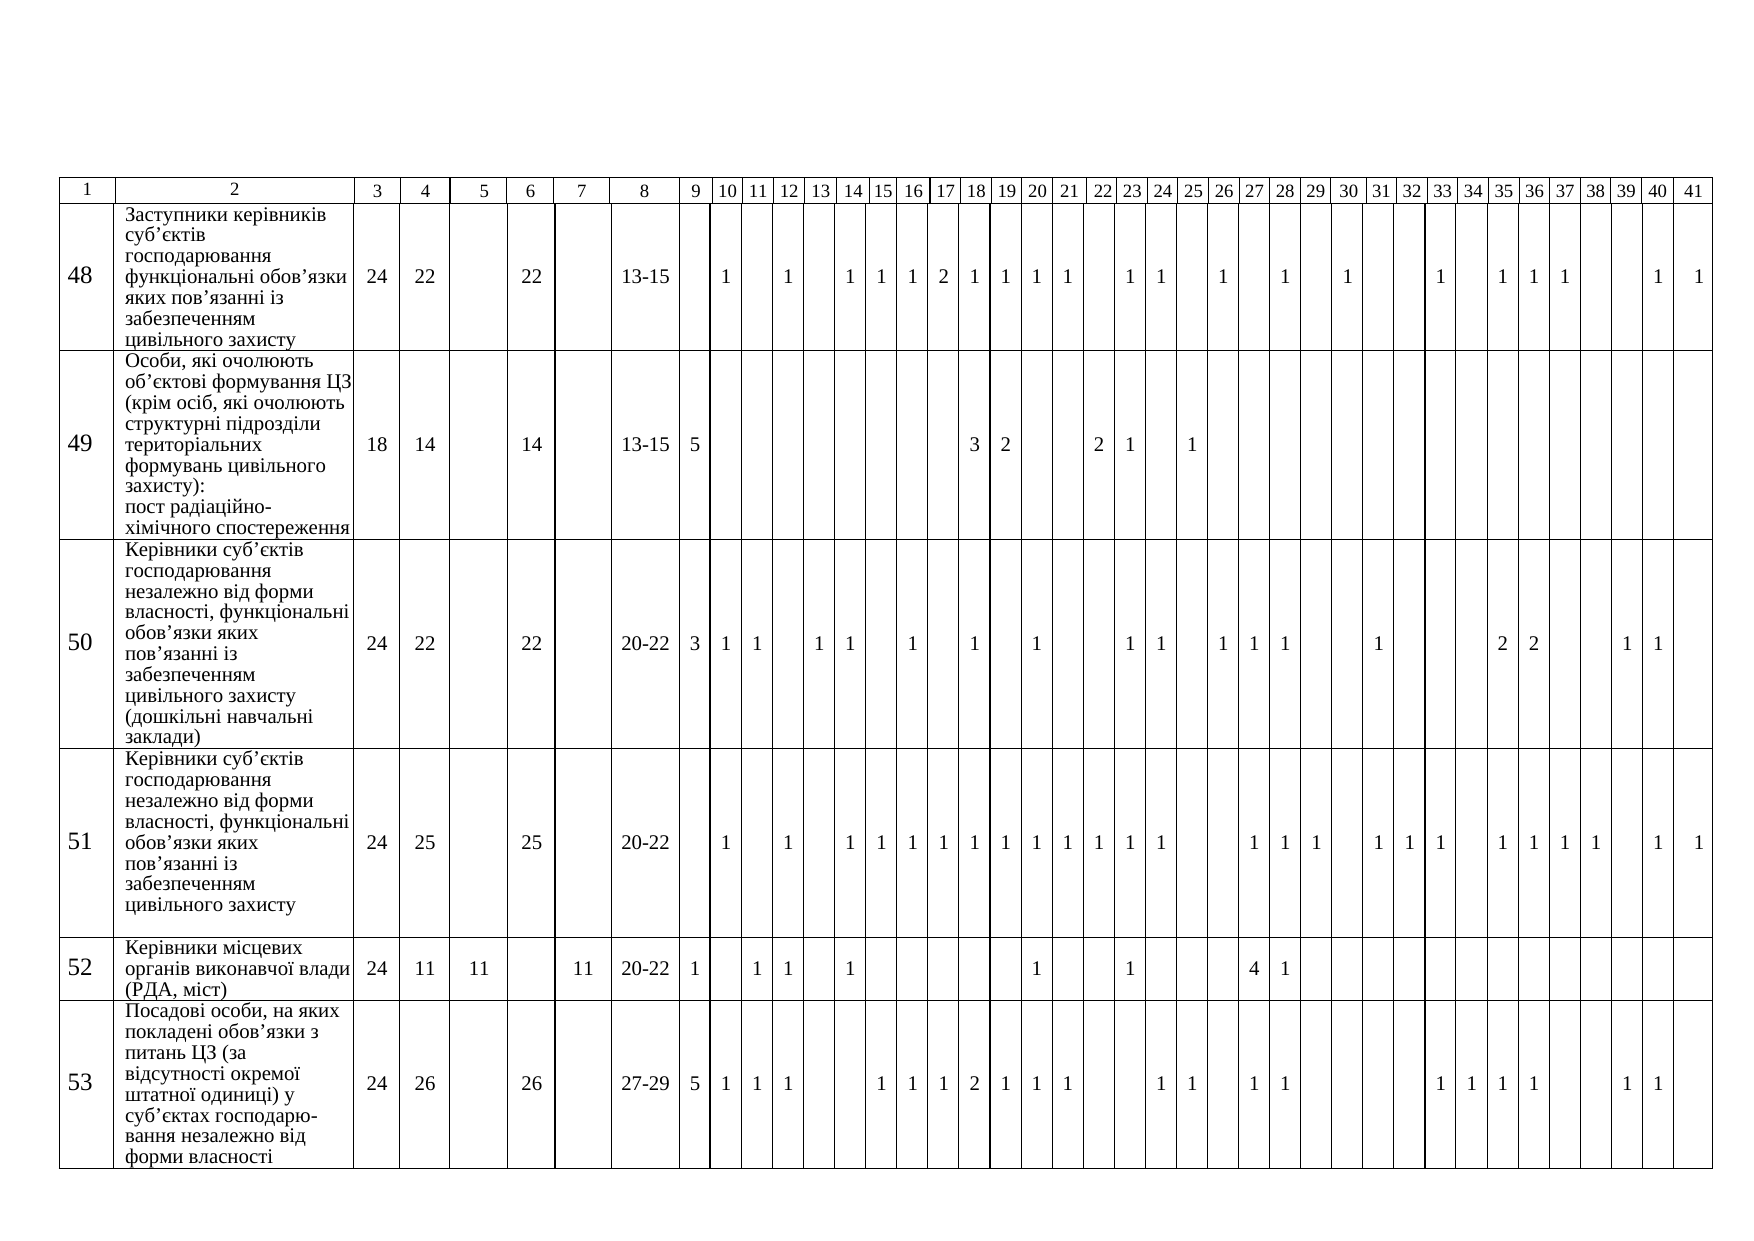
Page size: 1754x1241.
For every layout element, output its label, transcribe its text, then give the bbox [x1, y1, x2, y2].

table_cell 3 [959, 351, 989, 539]
table_cell Керівники суб’єктів господарювання незалежно від форми власності, функціональні обов’язки яких пов’язанні із забезпеченням цивільного захисту (дошкільні навчальні заклади) [114, 540, 353, 748]
table_cell [1456, 749, 1487, 937]
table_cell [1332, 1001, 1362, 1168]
table_cell 2 [991, 351, 1021, 539]
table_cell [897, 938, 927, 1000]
table_cell [1550, 540, 1580, 748]
table_cell [1239, 351, 1269, 539]
table_header 25 [1178, 178, 1208, 203]
table_cell 1 [866, 749, 896, 937]
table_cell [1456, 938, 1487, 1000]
table_cell 1 [1146, 749, 1176, 937]
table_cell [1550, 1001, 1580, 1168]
table_header 18 [961, 178, 991, 203]
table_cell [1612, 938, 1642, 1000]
table_cell 1 [773, 749, 803, 937]
table_cell 1 [1581, 749, 1611, 937]
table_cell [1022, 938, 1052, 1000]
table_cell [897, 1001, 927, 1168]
table_cell 1 [897, 204, 927, 350]
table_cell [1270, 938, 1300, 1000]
table_cell 22 [508, 204, 554, 350]
table_cell 13-15 [612, 351, 679, 539]
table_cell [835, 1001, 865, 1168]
table_cell [1674, 351, 1712, 539]
table_cell 1 [1022, 540, 1052, 748]
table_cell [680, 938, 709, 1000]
table_cell 20-22 [612, 938, 679, 1000]
table_cell Керівники місцевих органів виконавчої влади (РДА, міст) [114, 938, 353, 1000]
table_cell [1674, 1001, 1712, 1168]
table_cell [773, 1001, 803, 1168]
table_header 32 [1397, 178, 1427, 203]
table_cell [1394, 204, 1424, 350]
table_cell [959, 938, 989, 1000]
table_header 33 [1428, 178, 1457, 203]
table_cell 1 [711, 204, 741, 350]
table_header 2 [116, 178, 354, 203]
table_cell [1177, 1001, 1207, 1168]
table_cell [991, 540, 1021, 748]
table_cell [1581, 204, 1611, 350]
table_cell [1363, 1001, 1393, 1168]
table_cell 1 [1177, 351, 1207, 539]
table_cell 51 [60, 749, 113, 937]
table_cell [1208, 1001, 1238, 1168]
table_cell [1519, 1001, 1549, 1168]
table_cell [1550, 351, 1580, 539]
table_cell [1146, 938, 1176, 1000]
table_header 26 [1209, 178, 1239, 203]
table_cell Заступники керівників суб’єктів господарювання функціональні обов’язки яких пов’язанні із забезпеченням цивільного захисту [114, 204, 353, 350]
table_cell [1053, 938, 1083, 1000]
table_cell [1301, 540, 1331, 748]
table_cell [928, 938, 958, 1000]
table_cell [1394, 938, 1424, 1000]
table_cell 20-22 [612, 749, 679, 937]
table_cell 2 [1488, 540, 1518, 748]
table_cell [866, 351, 896, 539]
table_cell [1177, 540, 1207, 748]
table_cell [1394, 351, 1424, 539]
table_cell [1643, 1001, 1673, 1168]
table_header 40 [1642, 178, 1673, 203]
table_cell 1 [1146, 204, 1176, 350]
table_cell 20-22 [612, 540, 679, 748]
table_cell 1 [1115, 204, 1145, 350]
table_cell 1 [1394, 749, 1424, 937]
table_cell 50 [60, 540, 113, 748]
table_cell [928, 540, 958, 748]
table_cell [1053, 540, 1083, 748]
table_cell 24 [354, 938, 399, 1000]
table_cell 24 [354, 204, 399, 350]
table_cell 1 [897, 540, 927, 748]
table_cell 1 [1674, 749, 1712, 937]
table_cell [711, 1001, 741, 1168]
table_cell [1674, 540, 1712, 748]
table_cell 1 [1674, 204, 1712, 350]
table_cell [1022, 351, 1052, 539]
table_cell 1 [928, 749, 958, 937]
table_cell 48 [60, 204, 113, 350]
table_cell [1581, 540, 1611, 748]
table_cell 14 [400, 351, 449, 539]
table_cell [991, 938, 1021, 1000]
table_cell 5 [680, 351, 709, 539]
table_cell 1 [959, 204, 989, 350]
table_cell [1581, 351, 1611, 539]
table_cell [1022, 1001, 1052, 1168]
table_cell 1 [959, 749, 989, 937]
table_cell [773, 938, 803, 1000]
table_header 38 [1581, 178, 1610, 203]
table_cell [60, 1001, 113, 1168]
table_cell 1 [711, 749, 741, 937]
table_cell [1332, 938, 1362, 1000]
table_cell 1 [1643, 749, 1673, 937]
table_cell 1 [1643, 540, 1673, 748]
table_cell 1 [1270, 204, 1300, 350]
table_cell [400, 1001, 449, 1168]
table_cell 25 [400, 749, 449, 937]
table_cell 1 [866, 204, 896, 350]
table_cell 1 [1270, 540, 1300, 748]
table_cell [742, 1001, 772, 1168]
table_header 34 [1458, 178, 1488, 203]
table_cell [804, 749, 834, 937]
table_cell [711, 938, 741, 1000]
table_cell [680, 749, 709, 937]
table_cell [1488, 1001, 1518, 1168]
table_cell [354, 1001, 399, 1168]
table_cell 1 [1115, 749, 1145, 937]
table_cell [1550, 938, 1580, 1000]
table_cell 1 [1239, 540, 1269, 748]
table_cell [804, 204, 834, 350]
table_cell 1 [1550, 204, 1580, 350]
table_cell [450, 749, 507, 937]
table_cell [450, 351, 507, 539]
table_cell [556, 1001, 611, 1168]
table_cell [556, 204, 611, 350]
table_cell [928, 351, 958, 539]
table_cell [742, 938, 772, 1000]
table_cell [1332, 749, 1362, 937]
table_cell [1177, 749, 1207, 937]
table_cell [1363, 351, 1393, 539]
table_cell 1 [1239, 749, 1269, 937]
table_cell 1 [1270, 749, 1300, 937]
table_cell 1 [1488, 749, 1518, 937]
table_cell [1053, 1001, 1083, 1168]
table_header 20 [1022, 178, 1052, 203]
table_cell 11 [450, 938, 507, 1000]
table_cell [1612, 204, 1642, 350]
table_cell [804, 351, 834, 539]
table_cell [1426, 540, 1455, 748]
table_cell [897, 351, 927, 539]
table_cell 1 [835, 749, 865, 937]
table_cell 1 [1426, 749, 1455, 937]
table_cell 1 [1208, 540, 1238, 748]
table_cell [556, 540, 611, 748]
table_cell [1612, 351, 1642, 539]
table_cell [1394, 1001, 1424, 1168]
table_cell 1 [1208, 204, 1238, 350]
table_header 12 [774, 178, 804, 203]
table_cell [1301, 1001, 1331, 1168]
table_header 28 [1270, 178, 1300, 203]
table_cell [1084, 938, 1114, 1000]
table_header 1 [60, 178, 115, 203]
table_cell 52 [60, 938, 113, 1000]
table_cell [1301, 351, 1331, 539]
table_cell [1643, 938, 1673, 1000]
table_header 22 [1087, 178, 1116, 203]
table_cell 2 [1084, 351, 1114, 539]
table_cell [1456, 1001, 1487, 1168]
table_cell 14 [508, 351, 554, 539]
table_cell [450, 204, 507, 350]
table_header 35 [1489, 178, 1519, 203]
table_cell [711, 351, 741, 539]
table_cell Особи, які очолюють об’єктові формування ЦЗ (крім осіб, які очолюють структурні підрозділи територіальних формувань цивільного захисту): пост радіаційно-хімічного спостереження [114, 351, 353, 539]
table_cell 1 [1301, 749, 1331, 937]
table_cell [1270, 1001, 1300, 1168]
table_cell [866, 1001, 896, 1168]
table_cell 1 [742, 540, 772, 748]
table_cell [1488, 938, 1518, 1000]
table_header 10 [713, 178, 742, 203]
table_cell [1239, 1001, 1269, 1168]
table_header 27 [1240, 178, 1269, 203]
table_cell [1456, 351, 1487, 539]
table_cell 3 [680, 540, 709, 748]
table_cell 1 [835, 204, 865, 350]
table_cell 11 [556, 938, 611, 1000]
table_header 7 [554, 178, 609, 203]
table_header 39 [1611, 178, 1641, 203]
table_cell 1 [1115, 540, 1145, 748]
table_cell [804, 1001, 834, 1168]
table_header 13 [805, 178, 836, 203]
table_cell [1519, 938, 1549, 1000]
table_cell [1394, 540, 1424, 748]
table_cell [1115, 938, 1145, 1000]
table_cell [835, 351, 865, 539]
table_header 21 [1053, 178, 1086, 203]
table_cell [556, 749, 611, 937]
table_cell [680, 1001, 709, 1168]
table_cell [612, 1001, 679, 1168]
table_header 23 [1117, 178, 1147, 203]
table_cell [742, 204, 772, 350]
table_cell 1 [804, 540, 834, 748]
table_cell [1519, 351, 1549, 539]
table_cell 1 [1643, 204, 1673, 350]
table_cell 13-15 [612, 204, 679, 350]
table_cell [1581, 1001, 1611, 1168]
table_cell [1643, 351, 1673, 539]
table_cell [1270, 351, 1300, 539]
table_cell [1363, 204, 1393, 350]
table_cell [1084, 540, 1114, 748]
table_header 3 [355, 178, 400, 203]
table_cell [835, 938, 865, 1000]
table_cell [1426, 351, 1455, 539]
table_header 31 [1367, 178, 1396, 203]
table_cell 25 [508, 749, 554, 937]
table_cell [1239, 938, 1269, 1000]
table_cell [1208, 351, 1238, 539]
table_cell [1146, 351, 1176, 539]
table_cell 49 [60, 351, 113, 539]
table_cell 1 [1022, 749, 1052, 937]
table_cell 11 [400, 938, 449, 1000]
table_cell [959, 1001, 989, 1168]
table_cell [742, 351, 772, 539]
table_cell [1239, 204, 1269, 350]
table_cell 22 [400, 540, 449, 748]
table_cell 1 [1426, 204, 1455, 350]
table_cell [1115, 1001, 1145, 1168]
table_cell 2 [1519, 540, 1549, 748]
table_header 14 [837, 178, 869, 203]
table_cell 22 [508, 540, 554, 748]
table_header 5 [451, 178, 506, 203]
table_cell 1 [959, 540, 989, 748]
table_cell 1 [1519, 749, 1549, 937]
table_cell [1612, 749, 1642, 937]
table_cell 1 [991, 204, 1021, 350]
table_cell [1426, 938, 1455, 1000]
table_header 41 [1674, 178, 1712, 203]
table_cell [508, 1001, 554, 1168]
table_cell 1 [1363, 540, 1393, 748]
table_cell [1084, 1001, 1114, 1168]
table_cell 1 [897, 749, 927, 937]
table_cell [680, 204, 709, 350]
table_cell [1177, 204, 1207, 350]
table_cell 1 [835, 540, 865, 748]
table_cell 1 [1332, 204, 1362, 350]
table_header 24 [1148, 178, 1177, 203]
table_cell 1 [1363, 749, 1393, 937]
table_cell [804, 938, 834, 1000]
table_cell 22 [400, 204, 449, 350]
table_cell [773, 351, 803, 539]
table_cell 1 [1550, 749, 1580, 937]
table_cell 1 [1053, 204, 1083, 350]
table_cell [1301, 204, 1331, 350]
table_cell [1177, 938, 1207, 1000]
table_cell 1 [711, 540, 741, 748]
table_cell 1 [773, 204, 803, 350]
table_header 11 [743, 178, 773, 203]
table_header 30 [1331, 178, 1366, 203]
table_cell 1 [991, 749, 1021, 937]
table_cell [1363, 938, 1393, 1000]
table_header 16 [897, 178, 929, 203]
table_cell 18 [354, 351, 399, 539]
table_cell 1 [1084, 749, 1114, 937]
table_cell 1 [1022, 204, 1052, 350]
table_cell [1456, 204, 1487, 350]
table_cell [556, 351, 611, 539]
table_cell 1 [1612, 540, 1642, 748]
table_header 6 [507, 178, 553, 203]
table_cell [508, 938, 554, 1000]
table_header 19 [992, 178, 1021, 203]
table_cell 1 [1519, 204, 1549, 350]
table_header 8 [610, 178, 679, 203]
table_header 4 [401, 178, 449, 203]
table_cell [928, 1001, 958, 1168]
table_cell [1084, 204, 1114, 350]
table_cell 1 [1488, 204, 1518, 350]
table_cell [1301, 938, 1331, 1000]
table_cell 1 [1146, 540, 1176, 748]
table_cell 1 [1053, 749, 1083, 937]
table_cell [866, 540, 896, 748]
table_header 9 [680, 178, 712, 203]
table_header 15 [870, 178, 896, 203]
table_cell Керівники суб’єктів господарювання незалежно від форми власності, функціональні обов’язки яких пов’язанні із забезпеченням цивільного захисту [114, 749, 353, 937]
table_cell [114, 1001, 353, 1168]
table_cell 1 [1115, 351, 1145, 539]
table_header 17 [931, 178, 960, 203]
table_header 29 [1301, 178, 1330, 203]
table_cell [450, 540, 507, 748]
table_cell [1456, 540, 1487, 748]
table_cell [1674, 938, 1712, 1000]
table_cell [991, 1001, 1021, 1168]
table_cell [773, 540, 803, 748]
table_cell [1332, 540, 1362, 748]
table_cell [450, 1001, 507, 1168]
table_cell [742, 749, 772, 937]
table_header 36 [1520, 178, 1549, 203]
table_cell 24 [354, 749, 399, 937]
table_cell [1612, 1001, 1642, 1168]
table_cell 2 [928, 204, 958, 350]
table_cell [1332, 351, 1362, 539]
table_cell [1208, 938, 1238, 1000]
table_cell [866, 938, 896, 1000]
table_cell [1208, 749, 1238, 937]
table_cell 24 [354, 540, 399, 748]
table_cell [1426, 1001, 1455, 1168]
table_header 37 [1550, 178, 1580, 203]
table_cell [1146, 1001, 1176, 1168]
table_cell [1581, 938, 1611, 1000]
table_cell [1488, 351, 1518, 539]
table_cell [1053, 351, 1083, 539]
